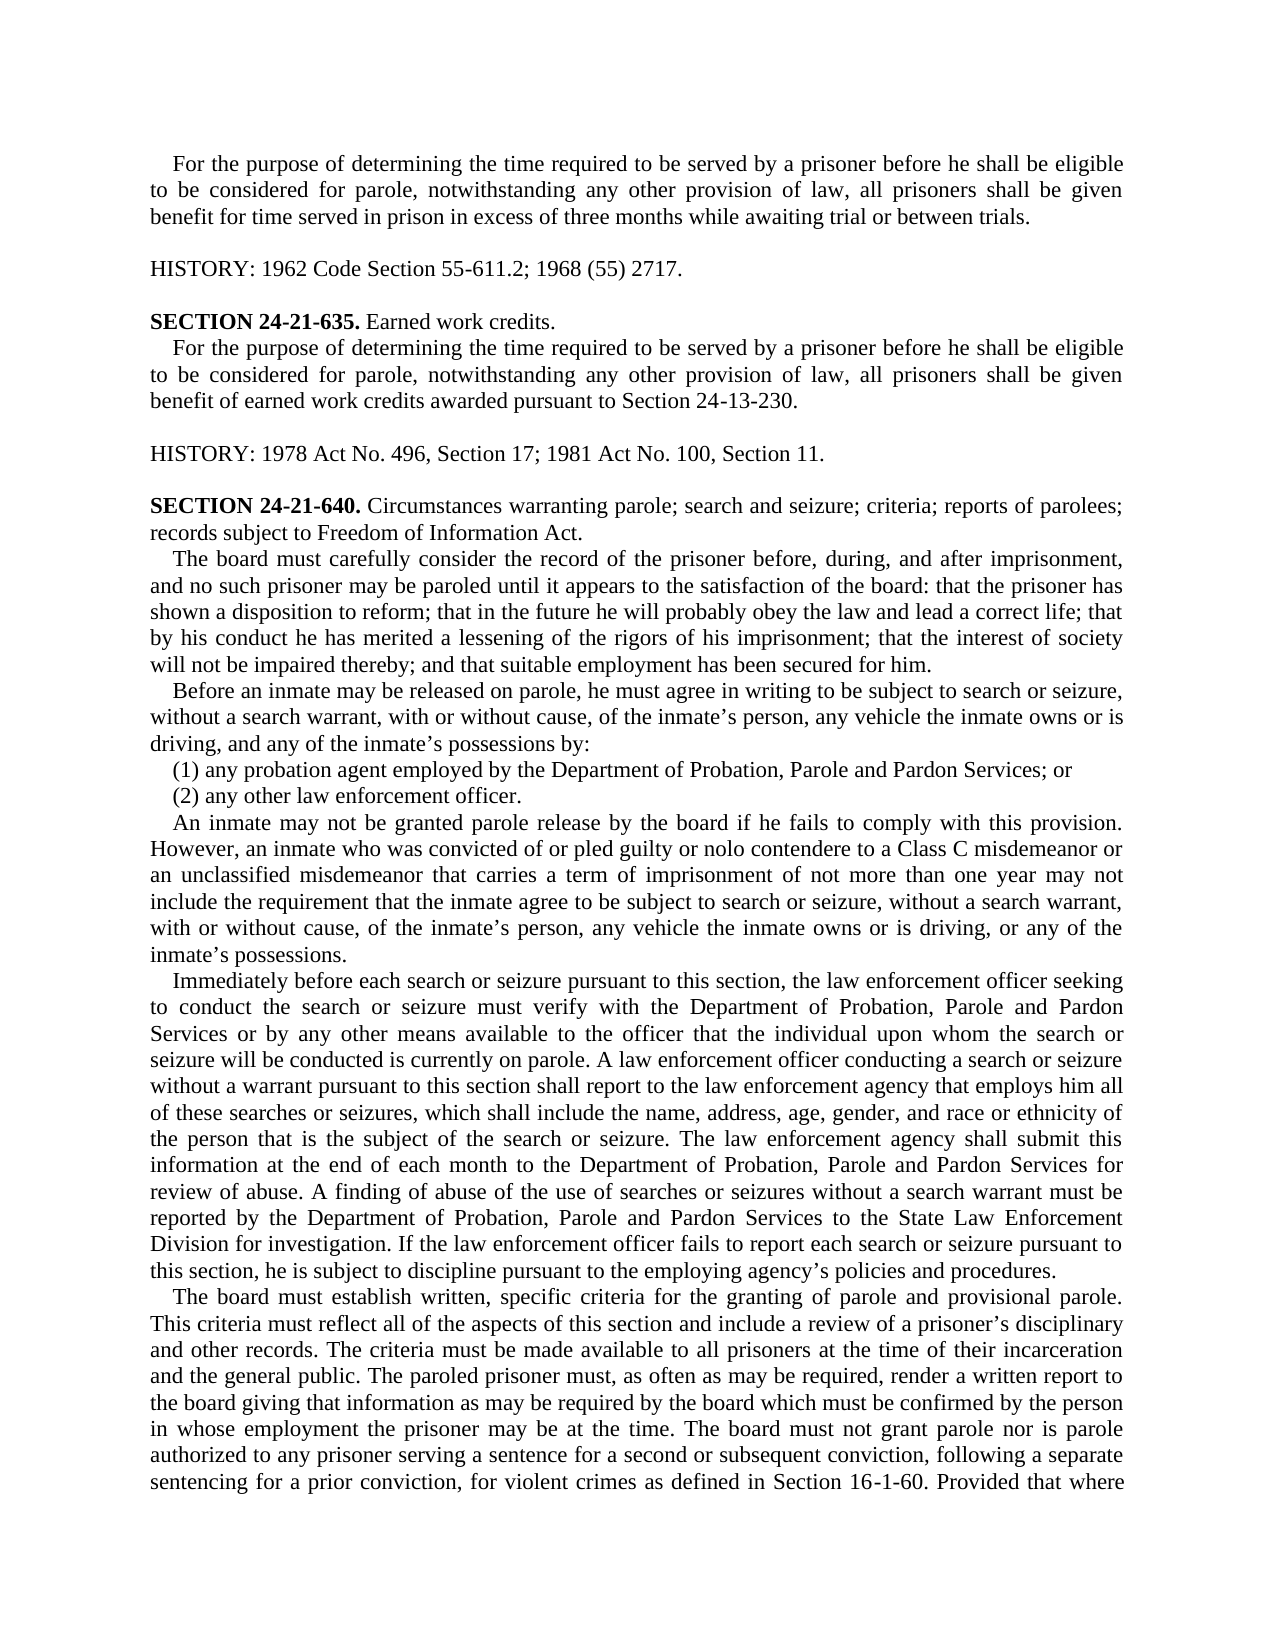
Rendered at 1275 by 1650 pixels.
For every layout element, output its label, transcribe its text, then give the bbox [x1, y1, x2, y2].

text SECTION 24-21-635. Earned work credits. [150, 308, 1125, 334]
text The board must carefully consider the record of the prisoner before, during, and after imprisonment, and no such prisoner may be paroled until it appears to the satisfaction of the board: that the prisoner has shown a disposition to reform; that in the future he will probably obey the law and lead a correct life; that by his conduct he has merited a lessening of the rigors of his imprisonment; that the interest of society will not be impaired thereby; and that suitable employment has been secured for him. [150, 545, 1125, 677]
text For the purpose of determining the time required to be served by a prisoner before he shall be eligible to be considered for parole, notwithstanding any other provision of law, all prisoners shall be given benefit for time served in prison in excess of three months while awaiting trial or between trials. [150, 150, 1125, 229]
text Before an inmate may be released on parole, he must agree in writing to be subject to search or seizure, without a search warrant, with or without cause, of the inmate’s person, any vehicle the inmate owns or is driving, and any of the inmate’s possessions by: [150, 677, 1125, 756]
text (1) any probation agent employed by the Department of Probation, Parole and Pardon Services; or [150, 756, 1125, 782]
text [150, 1283, 1125, 1494]
text (2) any other law enforcement officer. [150, 782, 1125, 809]
text HISTORY: 1962 Code Section 55-611.2; 1968 (55) 2717. [150, 255, 1125, 282]
text Immediately before each search or seizure pursuant to this section, the law enforcement officer seeking to conduct the search or seizure must verify with the Department of Probation, Parole and Pardon Services or by any other means available to the officer that the individual upon whom the search or seizure will be conducted is currently on parole. A law enforcement officer conducting a search or seizure without a warrant pursuant to this section shall report to the law enforcement agency that employs him all of these searches or seizures, which shall include the name, address, age, gender, and race or ethnicity of the person that is the subject of the search or seizure. The law enforcement agency shall submit this information at the end of each month to the Department of Probation, Parole and Pardon Services for review of abuse. A finding of abuse of the use of searches or seizures without a search warrant must be reported by the Department of Probation, Parole and Pardon Services to the State Law Enforcement Division for investigation. If the law enforcement officer fails to report each search or seizure pursuant to this section, he is subject to discipline pursuant to the employing agency’s policies and procedures. [150, 967, 1125, 1283]
text An inmate may not be granted parole release by the board if he fails to comply with this provision. However, an inmate who was convicted of or pled guilty or nolo contendere to a Class C misdemeanor or an unclassified misdemeanor that carries a term of imprisonment of not more than one year may not include the requirement that the inmate agree to be subject to search or seizure, without a search warrant, with or without cause, of the inmate’s person, any vehicle the inmate owns or is driving, or any of the inmate’s possessions. [150, 809, 1125, 967]
text SECTION 24-21-640. Circumstances warranting parole; search and seizure; criteria; reports of parolees; records subject to Freedom of Information Act. [150, 493, 1125, 545]
text For the purpose of determining the time required to be served by a prisoner before he shall be eligible to be considered for parole, notwithstanding any other provision of law, all prisoners shall be given benefit of earned work credits awarded pursuant to Section 24-13-230. [150, 334, 1125, 413]
text HISTORY: 1978 Act No. 496, Section 17; 1981 Act No. 100, Section 11. [150, 440, 1125, 466]
